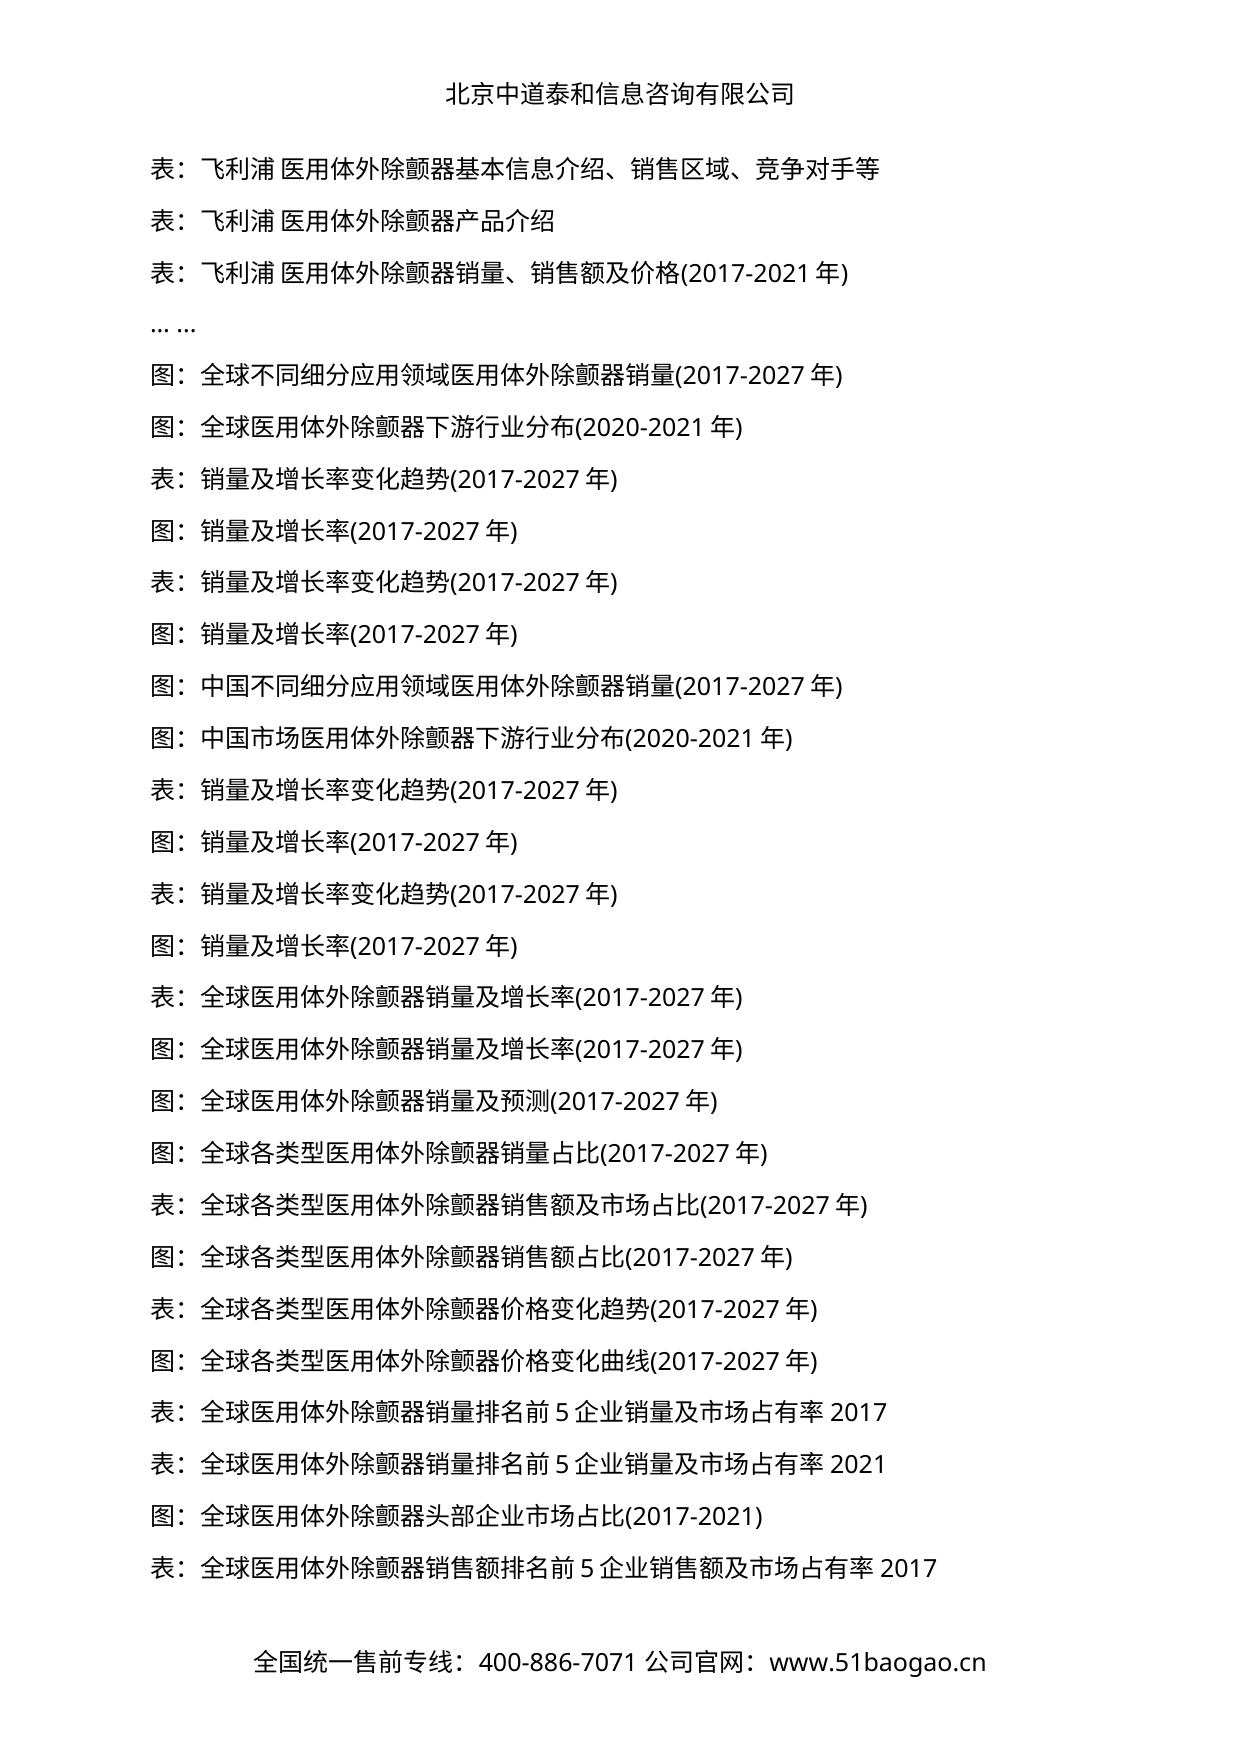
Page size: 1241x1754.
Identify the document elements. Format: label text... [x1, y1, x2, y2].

text 图：全球医用体外除颤器销量及预测(2017-2027年) [150, 1082, 1090, 1118]
text 图：销量及增长率(2017-2027年) [150, 615, 1090, 651]
text 图：销量及增长率(2017-2027年) [150, 926, 1090, 962]
text 表：飞利浦 医用体外除颤器基本信息介绍、销售区域、竞争对手等 [150, 150, 1090, 186]
text 图：中国市场医用体外除颤器下游行业分布(2020-2021年) [150, 718, 1090, 755]
text 图：全球医用体外除颤器头部企业市场占比(2017-2021) [150, 1497, 1090, 1533]
text 图：销量及增长率(2017-2027年) [150, 511, 1090, 547]
text 表：飞利浦 医用体外除颤器销量、销售额及价格(2017-2021年) [150, 254, 1090, 290]
text 表：全球医用体外除颤器销量及增长率(2017-2027年) [150, 978, 1090, 1014]
text 表：全球各类型医用体外除颤器价格变化趋势(2017-2027年) [150, 1289, 1090, 1325]
text 表：全球医用体外除颤器销量排名前5企业销量及市场占有率 2021 [150, 1445, 1090, 1481]
text 图：全球不同细分应用领域医用体外除颤器销量(2017-2027年) [150, 355, 1090, 392]
text 表：销量及增长率变化趋势(2017-2027年) [150, 563, 1090, 599]
text 图：全球各类型医用体外除颤器价格变化曲线(2017-2027年) [150, 1341, 1090, 1377]
text 图：全球各类型医用体外除颤器销售额占比(2017-2027年) [150, 1237, 1090, 1273]
text 图：销量及增长率(2017-2027年) [150, 822, 1090, 858]
text 图：中国不同细分应用领域医用体外除颤器销量(2017-2027年) [150, 667, 1090, 703]
text 表：销量及增长率变化趋势(2017-2027年) [150, 459, 1090, 495]
text 图：全球医用体外除颤器下游行业分布(2020-2021年) [150, 407, 1090, 443]
text 图：全球各类型医用体外除颤器销量占比(2017-2027年) [150, 1133, 1090, 1170]
text 表：销量及增长率变化趋势(2017-2027年) [150, 770, 1090, 807]
text 表：全球医用体外除颤器销售额排名前5企业销售额及市场占有率 2017 [150, 1548, 1090, 1585]
text … ... [150, 306, 1090, 340]
text 表：全球医用体外除颤器销量排名前5企业销量及市场占有率 2017 [150, 1393, 1090, 1429]
text 表：全球各类型医用体外除颤器销售额及市场占比(2017-2027年) [150, 1185, 1090, 1222]
text 表：销量及增长率变化趋势(2017-2027年) [150, 874, 1090, 910]
text 图：全球医用体外除颤器销量及增长率(2017-2027年) [150, 1030, 1090, 1066]
text 表：飞利浦 医用体外除颤器产品介绍 [150, 202, 1090, 238]
